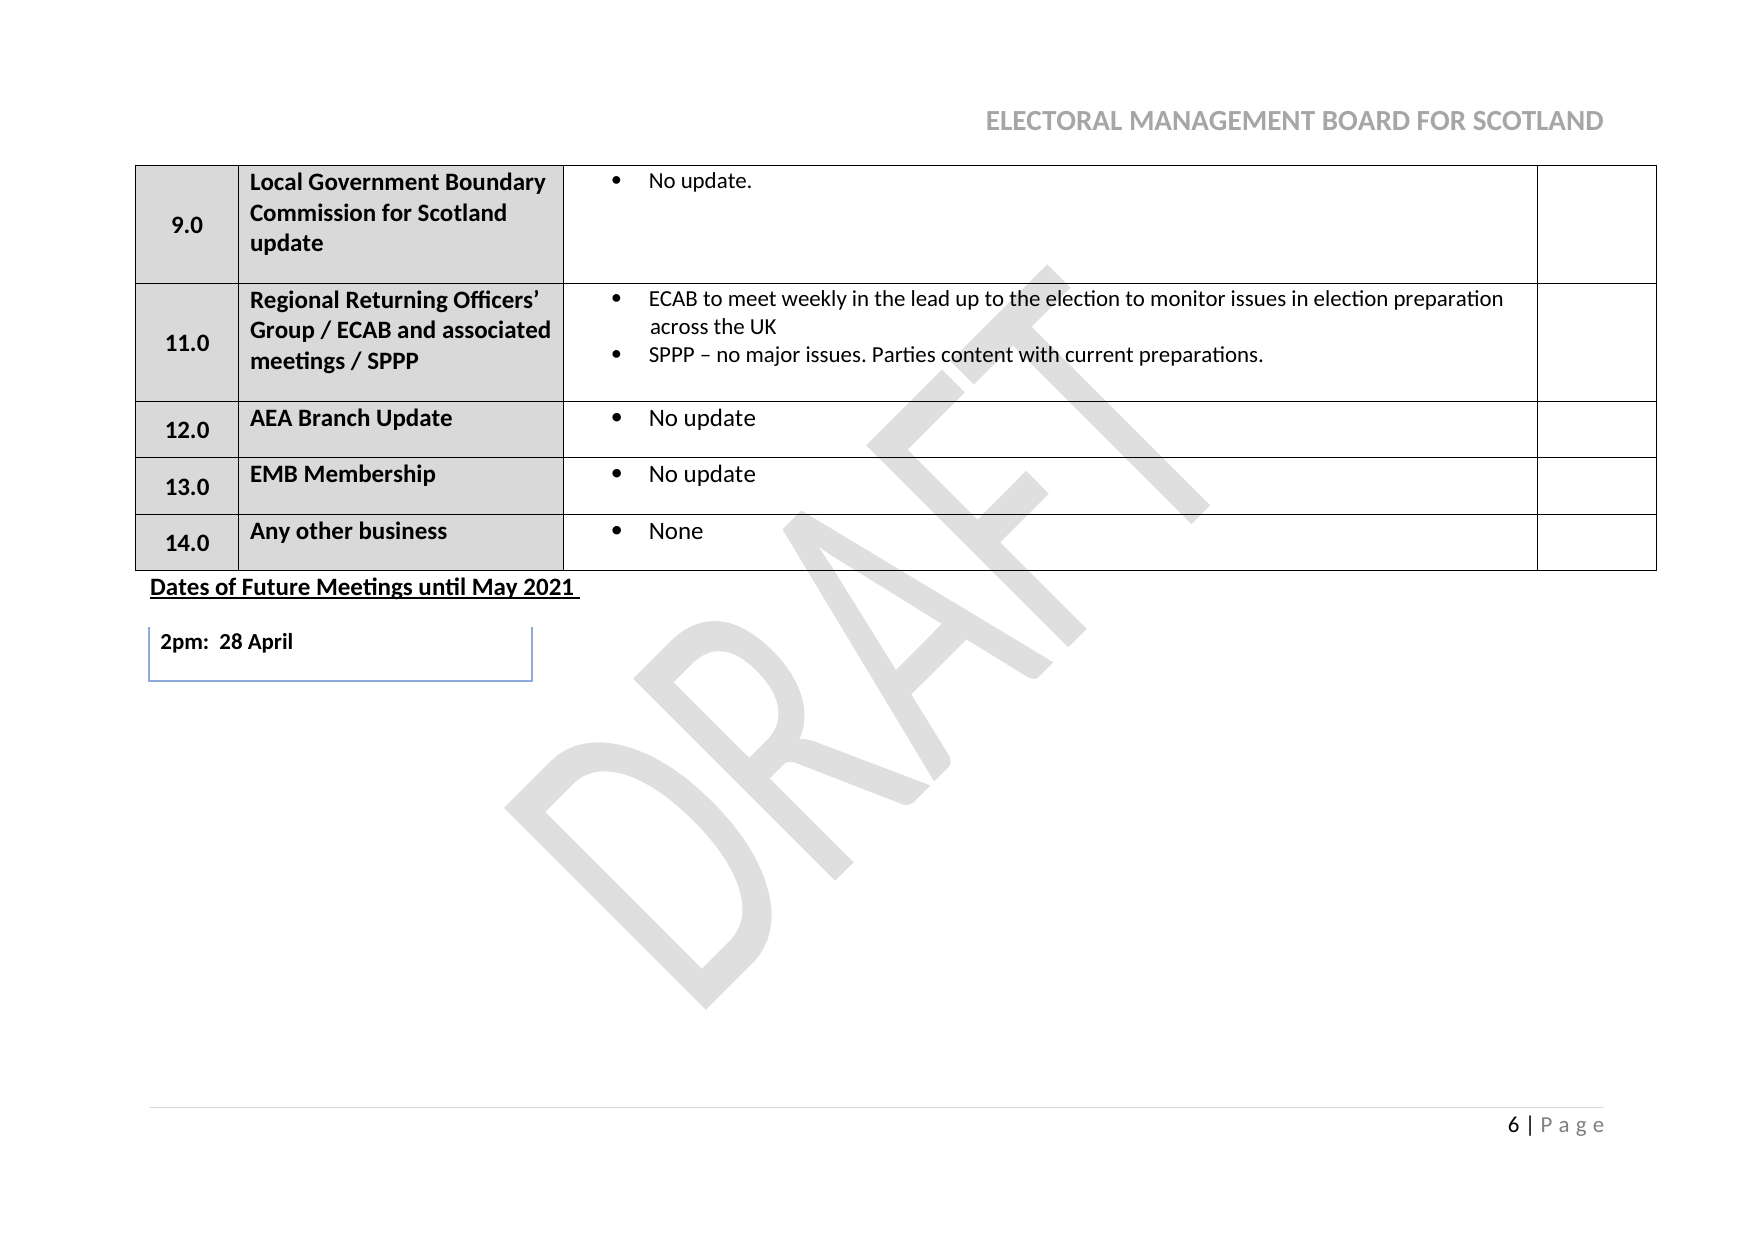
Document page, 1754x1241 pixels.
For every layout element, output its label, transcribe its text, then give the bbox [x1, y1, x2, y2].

table_cell Local Government Boundary Commission for Scotland update [239, 166, 563, 283]
table_cell [1538, 166, 1656, 283]
table_cell 14.0 [136, 515, 238, 570]
table_cell No update. [564, 166, 1537, 283]
table_cell 11.0 [136, 284, 238, 401]
table_cell ECAB to meet weekly in the lead up to the election to monitor issues in election preparation across the UK SPPP – no major issues. Parties content with current preparations. [564, 284, 1537, 401]
table_cell 12.0 [136, 402, 238, 457]
table_cell [1538, 402, 1656, 457]
table_cell None [564, 515, 1537, 570]
table_header 2pm: 28 April [150, 627, 531, 680]
table_cell 13.0 [136, 458, 238, 514]
table_cell [1538, 515, 1656, 570]
table_cell [1538, 458, 1656, 514]
table_cell Regional Returning Officers’ Group / ECAB and associated meetings / SPPP [239, 284, 563, 401]
table_cell No update [564, 402, 1537, 457]
table_cell [1538, 284, 1656, 401]
table_cell No update [564, 458, 1537, 514]
table_cell 9.0 [136, 166, 238, 283]
table_cell AEA Branch Update [239, 402, 563, 457]
table_cell Any other business [239, 515, 563, 570]
table_cell EMB Membership [239, 458, 563, 514]
text Dates of Future Meetings until May 2021 [150, 571, 1604, 602]
